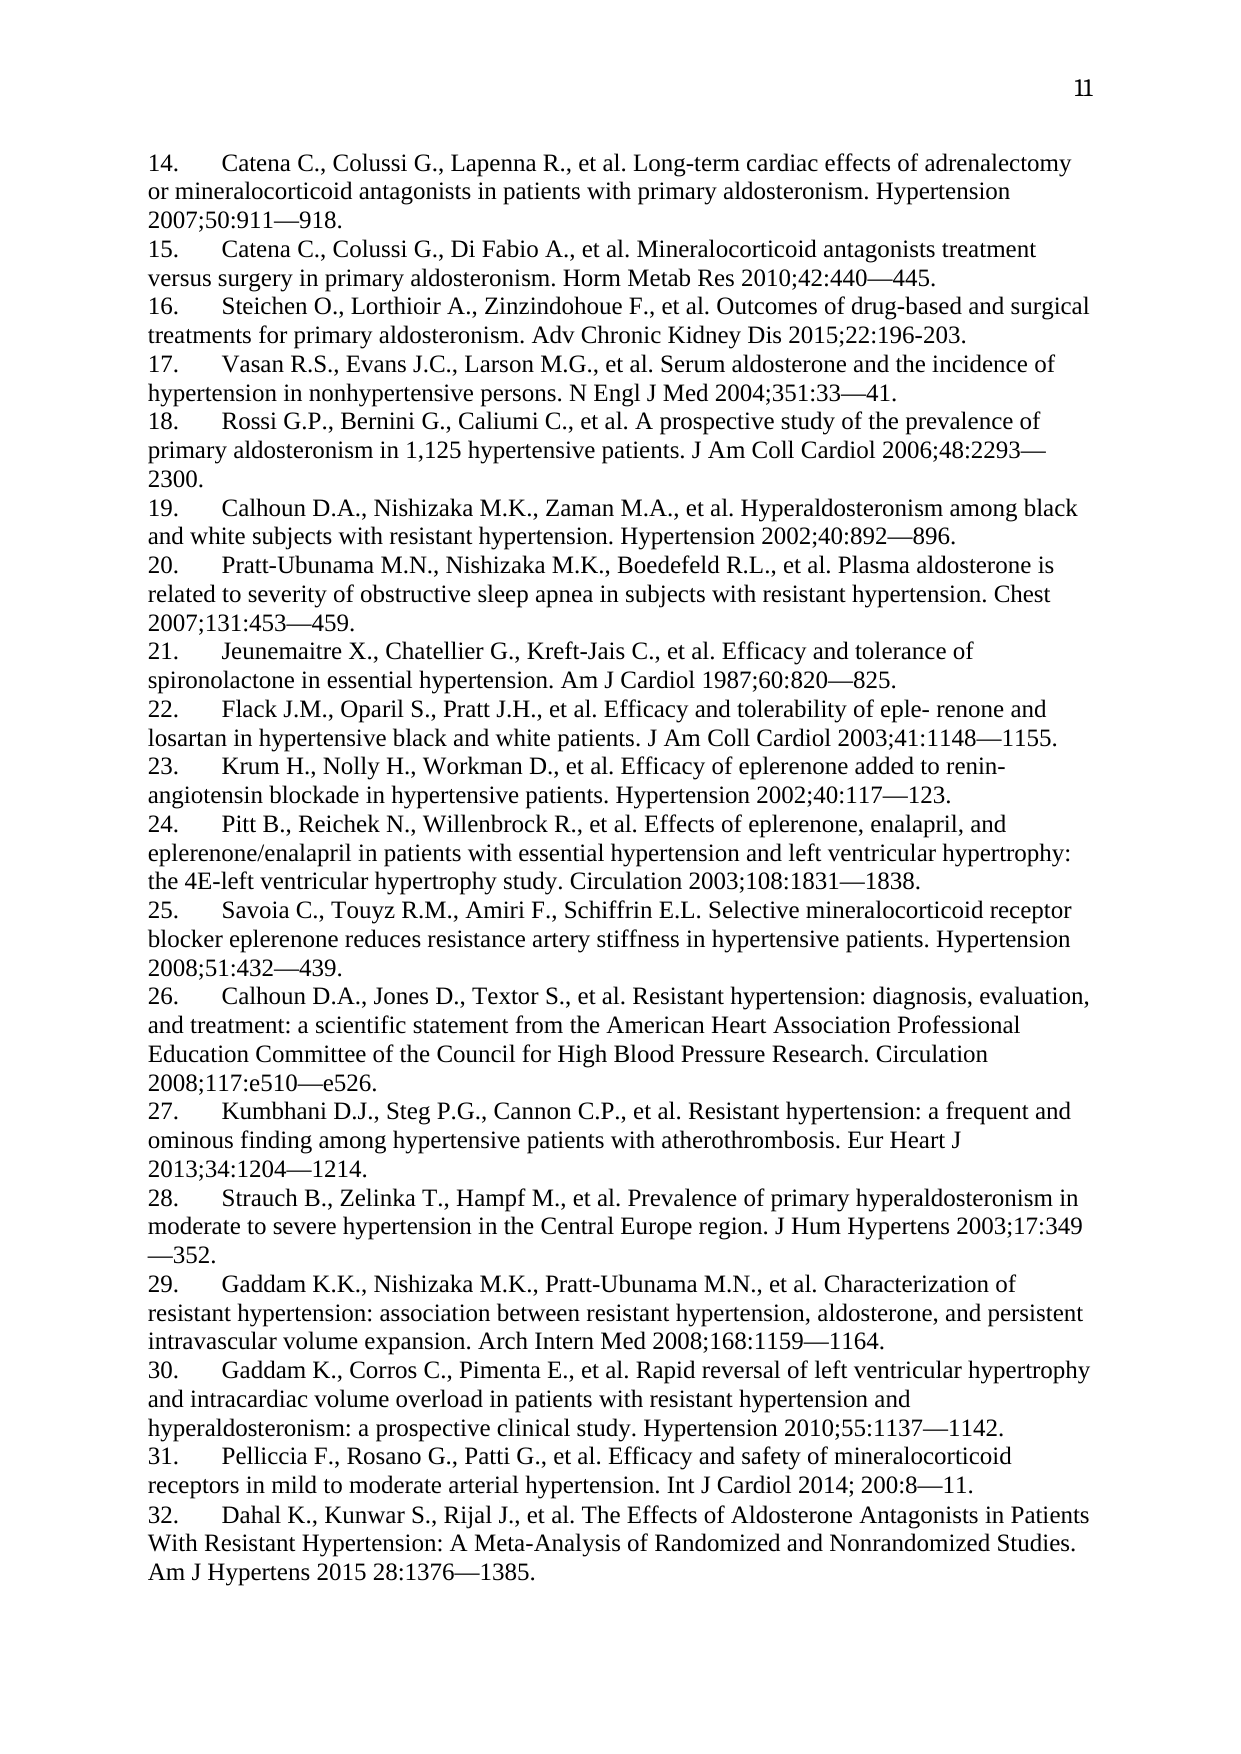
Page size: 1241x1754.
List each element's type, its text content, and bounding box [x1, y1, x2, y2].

text 32. Dahal K., Kunwar S., Rijal J., et al. The Effects of Aldosterone Antagonists in Patients With Resistant Hypertension: A Meta-Analysis of Randomized and Nonrandomized Studies. Am J Hypertens 2015 28:1376—1385. [148, 1500, 1092, 1586]
text 20. Pratt-Ubunama M.N., Nishizaka M.K., Boedefeld R.L., et al. Plasma aldosterone is related to severity of obstructive sleep apnea in subjects with resistant hypertension. Chest 2007;131:453—459. [148, 550, 1092, 636]
text 24. Pitt B., Reichek N., Willenbrock R., et al. Effects of eplerenone, enalapril, and eplerenone/enalapril in patients with essential hypertension and left ventricular hypertrophy: the 4E-left ventricular hypertrophy study. Circulation 2003;108:1831—1838. [148, 809, 1092, 895]
text 26. Calhoun D.A., Jones D., Textor S., et al. Resistant hypertension: diagnosis, evaluation, and treatment: a scientific statement from the American Heart Association Professional Education Committee of the Council for High Blood Pressure Research. Circulation 2008;117:e510—e526. [148, 981, 1092, 1096]
text 19. Calhoun D.A., Nishizaka M.K., Zaman M.A., et al. Hyperaldosteronism among black and white subjects with resistant hypertension. Hypertension 2002;40:892—896. [148, 493, 1092, 550]
text 30. Gaddam K., Corros C., Pimenta E., et al. Rapid reversal of left ventricular hypertrophy and intracardiac volume overload in patients with resistant hypertension and hyperaldosteronism: a prospective clinical study. Hypertension 2010;55:1137—1142. [148, 1355, 1092, 1441]
text 16. Steichen O., Lorthioir A., Zinzindohoue F., et al. Outcomes of drug-based and surgical treatments for primary aldosteronism. Adv Chronic Kidney Dis 2015;22:196-203. [148, 291, 1092, 349]
text 25. Savoia C., Touyz R.M., Amiri F., Schiffrin E.L. Selective mineralocorticoid receptor blocker eplerenone reduces resistance artery stiffness in hypertensive patients. Hypertension 2008;51:432—439. [148, 895, 1092, 981]
text 28. Strauch B., Zelinka T., Hampf M., et al. Prevalence of primary hyperaldosteronism in moderate to severe hypertension in the Central Europe region. J Hum Hypertens 2003;17:349—352. [148, 1183, 1092, 1269]
text 15. Catena C., Colussi G., Di Fabio A., et al. Mineralocorticoid antagonists treatment versus surgery in primary aldosteronism. Horm Metab Res 2010;42:440—445. [148, 234, 1092, 291]
text 31. Pelliccia F., Rosano G., Patti G., et al. Efficacy and safety of mineralocorticoid receptors in mild to moderate arterial hypertension. Int J Cardiol 2014; 200:8—11. [148, 1441, 1092, 1500]
text 21. Jeunemaitre X., Chatellier G., Kreft-Jais C., et al. Efficacy and tolerance of spironolactone in essential hypertension. Am J Cardiol 1987;60:820—825. [148, 636, 1092, 694]
text 22. Flack J.M., Oparil S., Pratt J.H., et al. Efficacy and tolerability of eple- renone and losartan in hypertensive black and white patients. J Am Coll Cardiol 2003;41:1148—1155. [148, 694, 1092, 751]
text 23. Krum H., Nolly H., Workman D., et al. Efficacy of eplerenone added to renin-angiotensin blockade in hypertensive patients. Hypertension 2002;40:117—123. [148, 751, 1092, 809]
text 14. Catena C., Colussi G., Lapenna R., et al. Long-term cardiac effects of adrenalectomy or mineralocorticoid antagonists in patients with primary aldosteronism. Hypertension 2007;50:911—918. [148, 148, 1092, 234]
text 29. Gaddam K.K., Nishizaka M.K., Pratt-Ubunama M.N., et al. Characterization of resistant hypertension: association between resistant hypertension, aldosterone, and persistent intravascular volume expansion. Arch Intern Med 2008;168:1159—1164. [148, 1269, 1092, 1355]
text 27. Kumbhani D.J., Steg P.G., Cannon C.P., et al. Resistant hypertension: a frequent and ominous finding among hypertensive patients with atherothrombosis. Eur Heart J 2013;34:1204—1214. [148, 1096, 1092, 1183]
text 17. Vasan R.S., Evans J.C., Larson M.G., et al. Serum aldosterone and the incidence of hypertension in nonhypertensive persons. N Engl J Med 2004;351:33—41. [148, 349, 1092, 406]
text 18. Rossi G.P., Bernini G., Caliumi C., et al. A prospective study of the prevalence of primary aldosteronism in 1,125 hypertensive patients. J Am Coll Cardiol 2006;48:2293—2300. [148, 406, 1092, 493]
